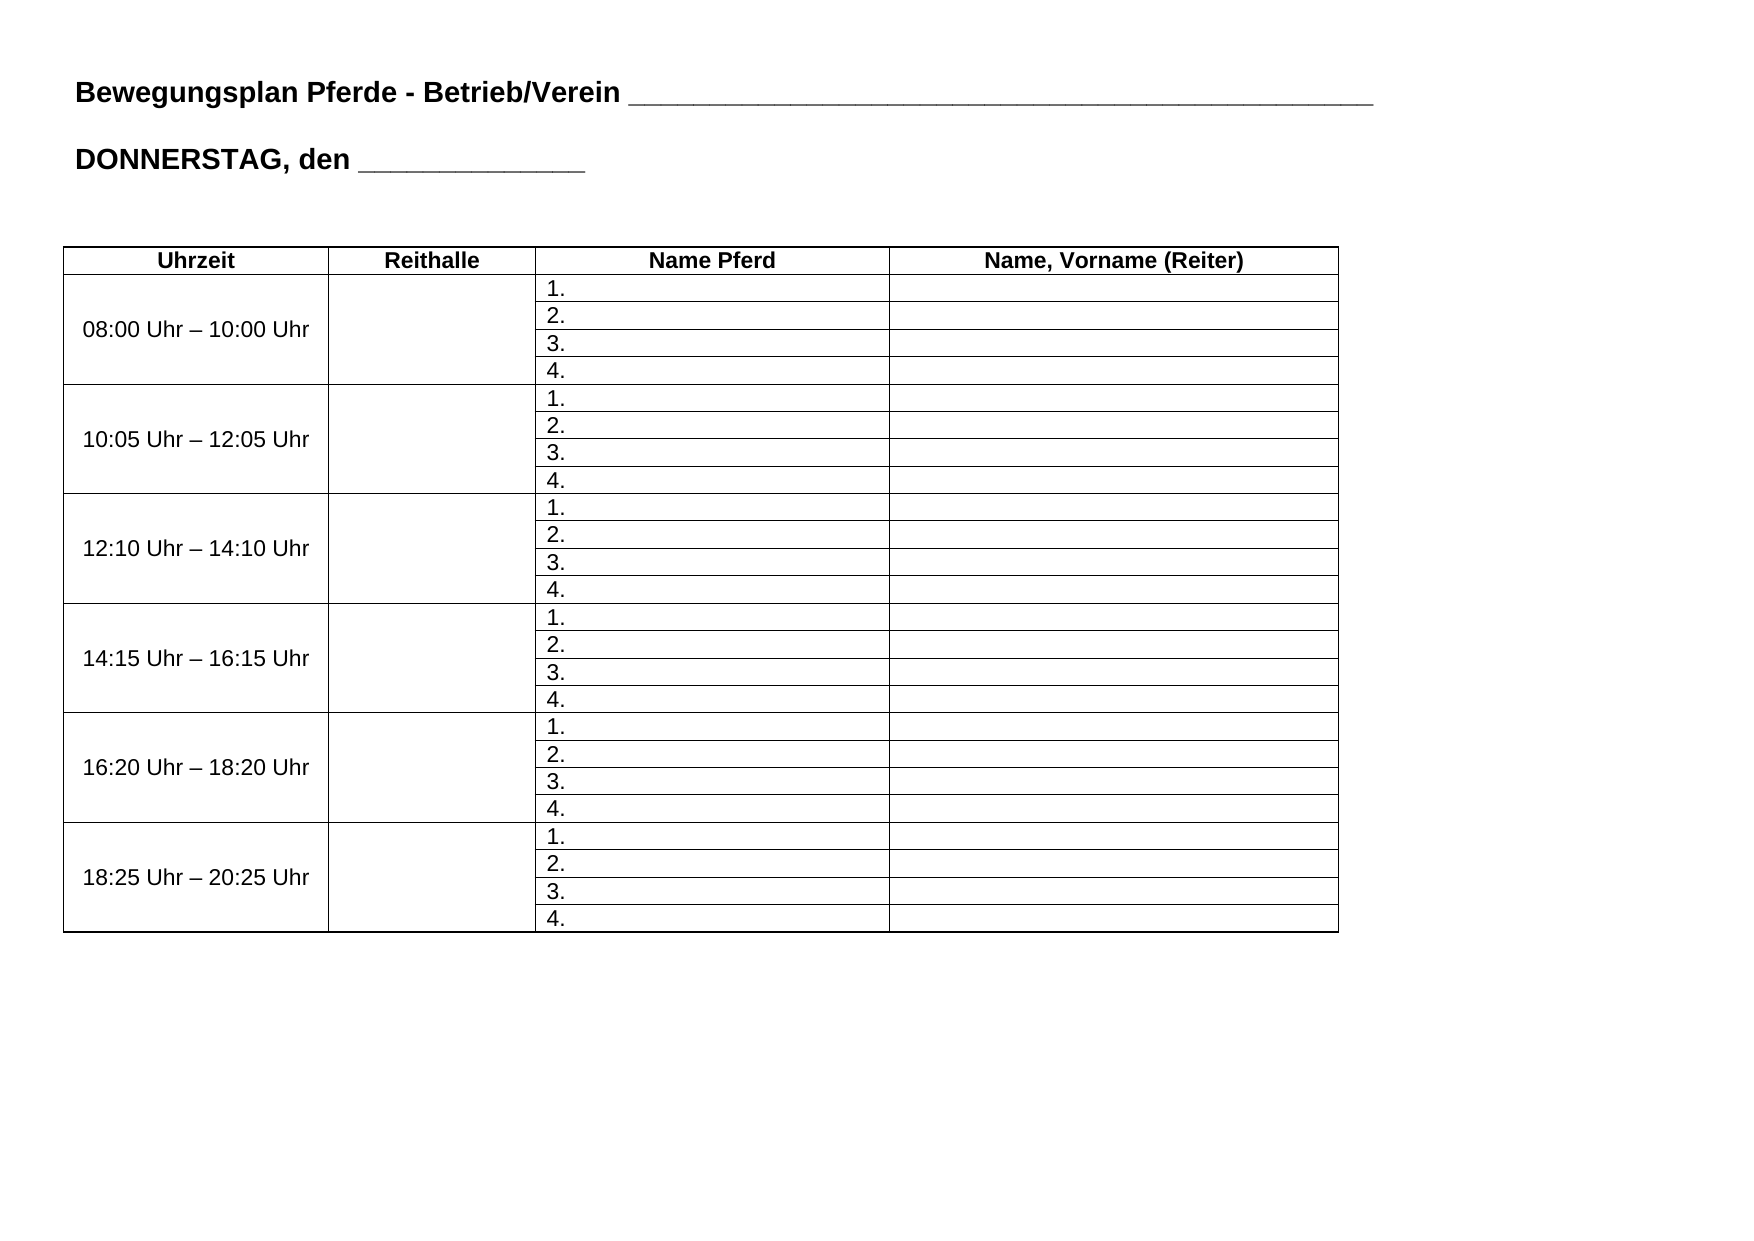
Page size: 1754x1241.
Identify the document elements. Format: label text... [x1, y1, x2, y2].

table_cell [890, 713, 1338, 739]
table_cell 2. [536, 302, 889, 329]
table_cell 2. [536, 741, 889, 767]
table_cell 14:15 Uhr – 16:15 Uhr [64, 604, 328, 712]
table_cell [890, 549, 1338, 575]
table_cell 1. [536, 275, 889, 301]
table_cell [329, 823, 535, 931]
table_cell [890, 686, 1338, 712]
table_cell [890, 659, 1338, 685]
table_cell 1. [536, 604, 889, 630]
table_cell [890, 302, 1338, 329]
table_cell 3. [536, 549, 889, 575]
table_cell [329, 713, 535, 822]
table_cell [329, 494, 535, 603]
table_header Reithalle [329, 248, 535, 274]
table_cell 3. [536, 878, 889, 904]
table_cell [890, 850, 1338, 877]
table_cell [890, 768, 1338, 794]
table_cell 12:10 Uhr – 14:10 Uhr [64, 494, 328, 603]
text DONNERSTAG, den ______________ [75, 142, 1679, 176]
table_cell 4. [536, 357, 889, 383]
table_cell 3. [536, 439, 889, 466]
table_cell 4. [536, 686, 889, 712]
table_cell [890, 521, 1338, 548]
table_cell 4. [536, 576, 889, 603]
table_cell [329, 275, 535, 383]
table_cell 4. [536, 905, 889, 931]
table_cell 3. [536, 659, 889, 685]
table_header Uhrzeit [64, 248, 328, 274]
table_cell 2. [536, 412, 889, 438]
table_cell [890, 795, 1338, 822]
table_cell [890, 823, 1338, 849]
table_cell [890, 576, 1338, 603]
table_cell [890, 275, 1338, 301]
table_cell [890, 467, 1338, 493]
table_cell 3. [536, 330, 889, 356]
table_cell [890, 604, 1338, 630]
table_cell 08:00 Uhr – 10:00 Uhr [64, 275, 328, 383]
table_cell 3. [536, 768, 889, 794]
table_cell 16:20 Uhr – 18:20 Uhr [64, 713, 328, 822]
table_cell [890, 494, 1338, 520]
table_cell 1. [536, 713, 889, 739]
table_cell 18:25 Uhr – 20:25 Uhr [64, 823, 328, 931]
table_cell 2. [536, 521, 889, 548]
table_cell [890, 412, 1338, 438]
table_cell [890, 631, 1338, 657]
table_cell [890, 330, 1338, 356]
table_header Name Pferd [536, 248, 889, 274]
table_cell 2. [536, 631, 889, 657]
table_cell 1. [536, 823, 889, 849]
table_cell [329, 604, 535, 712]
table_cell 4. [536, 795, 889, 822]
table_cell 2. [536, 850, 889, 877]
table_cell 1. [536, 494, 889, 520]
table_cell [890, 905, 1338, 931]
table_cell [890, 878, 1338, 904]
table_header Name, Vorname (Reiter) [890, 248, 1338, 274]
table_cell 4. [536, 467, 889, 493]
text Bewegungsplan Pferde - Betrieb/Verein ______________________________________________ [75, 75, 1679, 108]
table_cell [329, 385, 535, 493]
table_cell [890, 439, 1338, 466]
table_cell [890, 357, 1338, 383]
table_cell 1. [536, 385, 889, 411]
table_cell [890, 741, 1338, 767]
table_cell 10:05 Uhr – 12:05 Uhr [64, 385, 328, 493]
table_cell [890, 385, 1338, 411]
